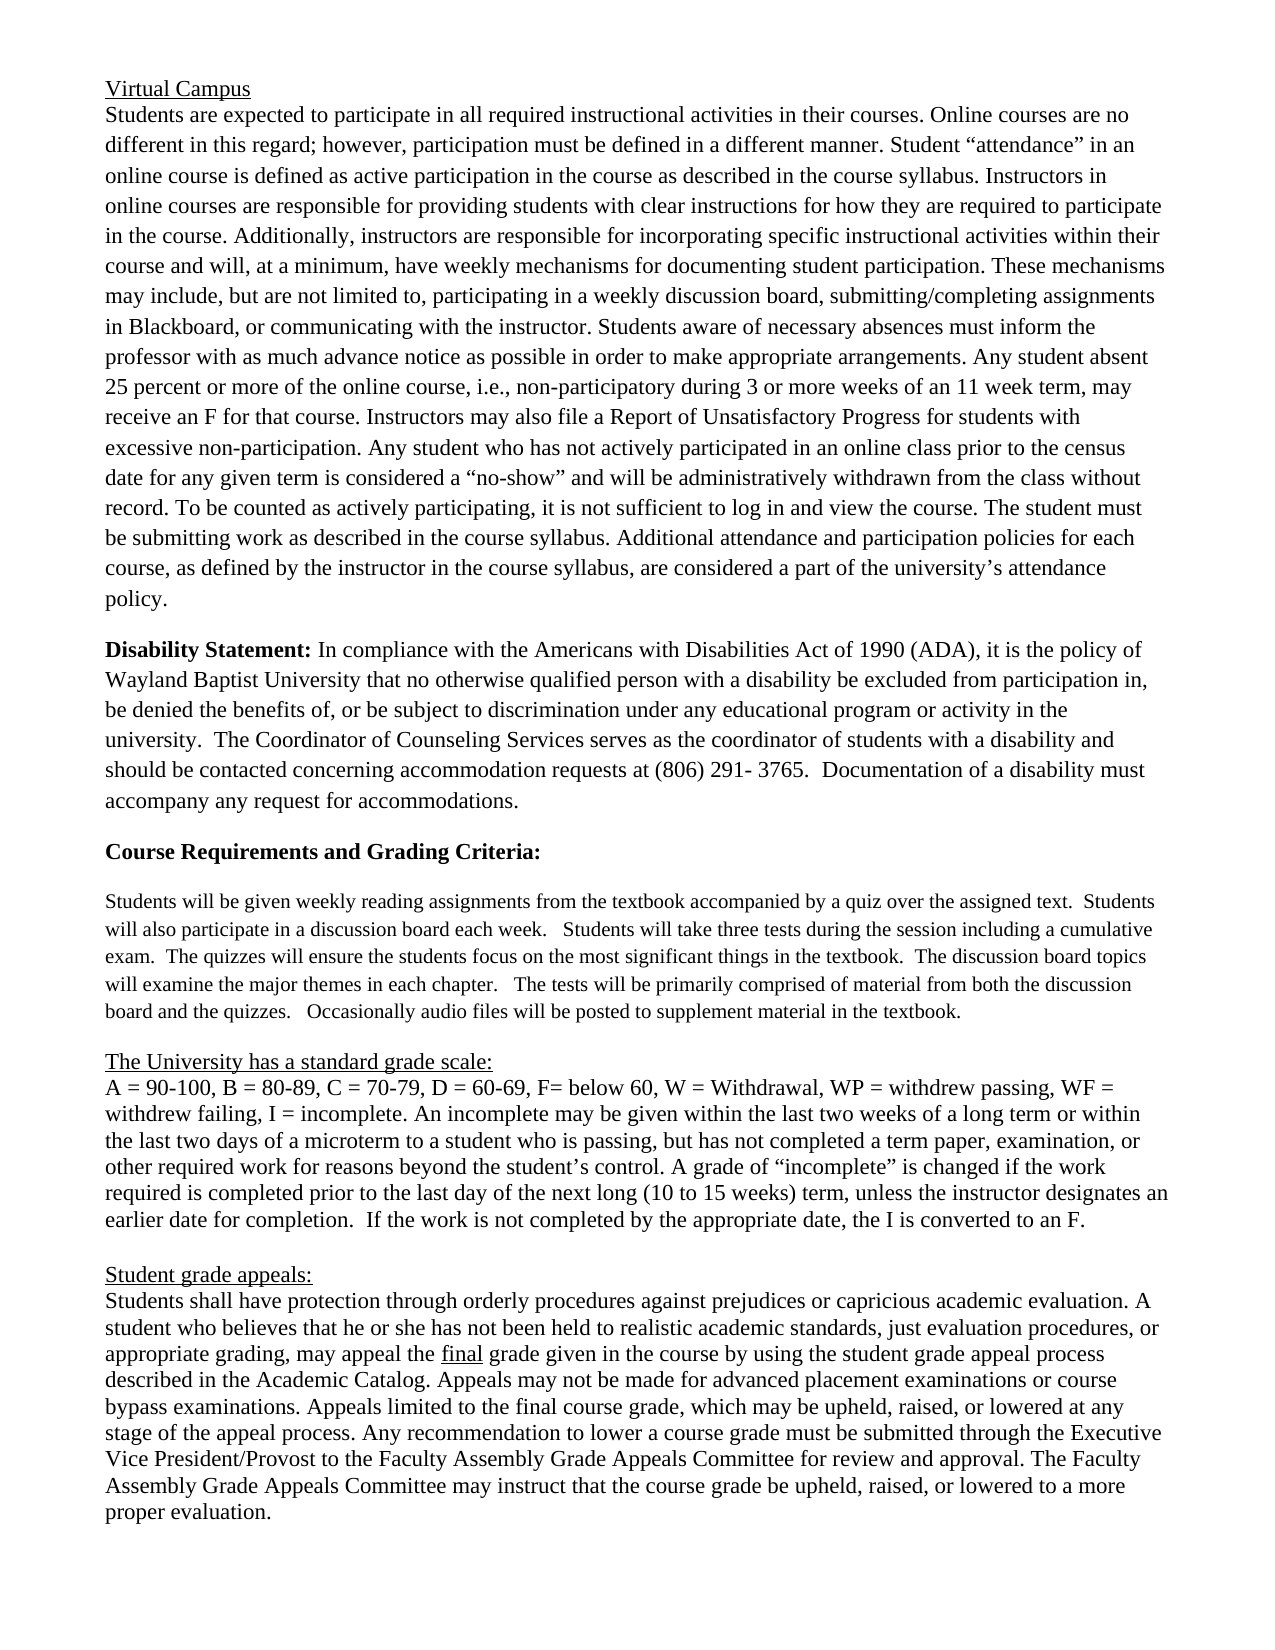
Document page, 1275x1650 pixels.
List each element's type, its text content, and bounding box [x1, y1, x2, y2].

text The University has a standard grade scale: [105, 1048, 1170, 1074]
text Virtual Campus [105, 75, 1170, 101]
text Disability Statement: In compliance with the Americans with Disabilities Act of 1990 (ADA), it is the policy of Wayland Baptist University that no otherwise qualified person with a disability be excluded from participation in, be denied the benefits of, or be subject to discrimination under any educational program or activity in the university. The Coordinator of Counseling Services serves as the coordinator of students with a disability and should be contacted concerning accommodation requests at (806) 291- 3765. Documentation of a disability must accompany any request for accommodations. [105, 636, 1170, 813]
text A = 90-100, B = 80-89, C = 70-79, D = 60-69, F= below 60, W = Withdrawal, WP = withdrew passing, WF = withdrew failing, I = incomplete. An incomplete may be given within the last two weeks of a long term or within the last two days of a microterm to a student who is passing, but has not completed a term paper, examination, or other required work for reasons beyond the student’s control. A grade of “incomplete” is changed if the work required is completed prior to the last day of the next long (10 to 15 weeks) term, unless the instructor designates an earlier date for completion. If the work is not completed by the appropriate date, the I is converted to an F. [105, 1074, 1170, 1232]
text Course Requirements and Grading Criteria: [105, 838, 1170, 864]
text Student grade appeals: [105, 1261, 1170, 1287]
text Students shall have protection through orderly procedures against prejudices or capricious academic evaluation. A student who believes that he or she has not been held to realistic academic standards, just evaluation procedures, or appropriate grading, may appeal the final grade given in the course by using the student grade appeal process described in the Academic Catalog. Appeals may not be made for advanced placement examinations or course bypass examinations. Appeals limited to the final course grade, which may be upheld, raised, or lowered at any stage of the appeal process. Any recommendation to lower a course grade must be submitted through the Executive Vice President/Provost to the Faculty Assembly Grade Appeals Committee for review and approval. The Faculty Assembly Grade Appeals Committee may instruct that the course grade be upheld, raised, or lowered to a more proper evaluation. [105, 1287, 1170, 1524]
text Students are expected to participate in all required instructional activities in their courses. Online courses are no different in this regard; however, participation must be defined in a different manner. Student “attendance” in an online course is defined as active participation in the course as described in the course syllabus. Instructors in online courses are responsible for providing students with clear instructions for how they are required to participate in the course. Additionally, instructors are responsible for incorporating specific instructional activities within their course and will, at a minimum, have weekly mechanisms for documenting student participation. These mechanisms may include, but are not limited to, participating in a weekly discussion board, submitting/completing assignments in Blackboard, or communicating with the instructor. Students aware of necessary absences must inform the professor with as much advance notice as possible in order to make appropriate arrangements. Any student absent 25 percent or more of the online course, i.e., non-participatory during 3 or more weeks of an 11 week term, may receive an F for that course. Instructors may also file a Report of Unsatisfactory Progress for students with excessive non-participation. Any student who has not actively participated in an online class prior to the census date for any given term is considered a “no-show” and will be administratively withdrawn from the class without record. To be counted as actively participating, it is not sufficient to log in and view the course. The student must be submitting work as described in the course syllabus. Additional attendance and participation policies for each course, as defined by the instructor in the course syllabus, are considered a part of the university’s attendance policy. [105, 101, 1170, 611]
text Students will be given weekly reading assignments from the textbook accompanied by a quiz over the assigned text. Students will also participate in a discussion board each week. Students will take three tests during the session including a cumulative exam. The quizzes will ensure the students focus on the most significant things in the textbook. The discussion board topics will examine the major themes in each chapter. The tests will be primarily comprised of material from both the discussion board and the quizzes. Occasionally audio files will be posted to supplement material in the textbook. [105, 889, 1170, 1023]
